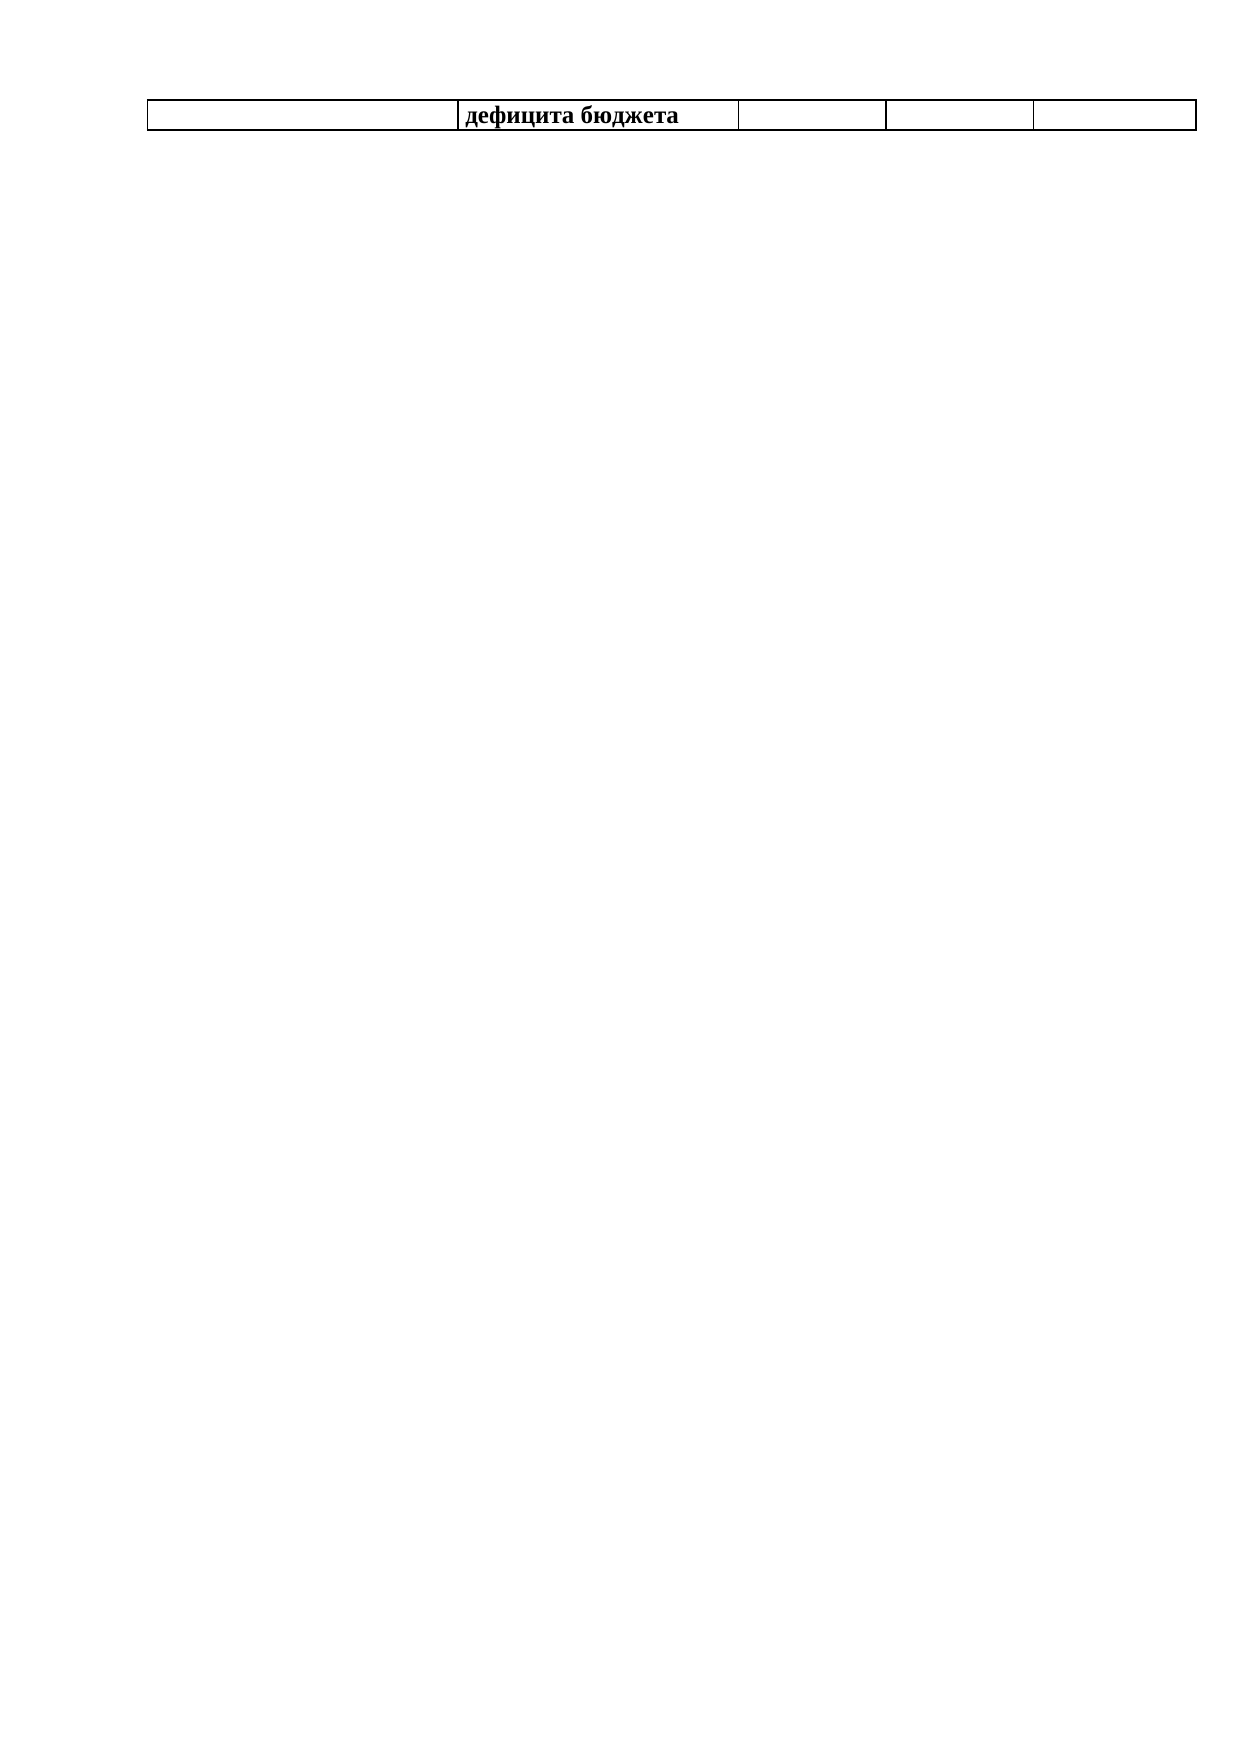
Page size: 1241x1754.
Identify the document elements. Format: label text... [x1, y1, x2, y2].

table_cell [459, 101, 738, 129]
table_cell 161 037,0 [739, 101, 885, 129]
table_cell 92 080,5 [887, 101, 1033, 129]
table_cell [148, 101, 457, 129]
table_cell 92 453,8 [1034, 101, 1195, 129]
